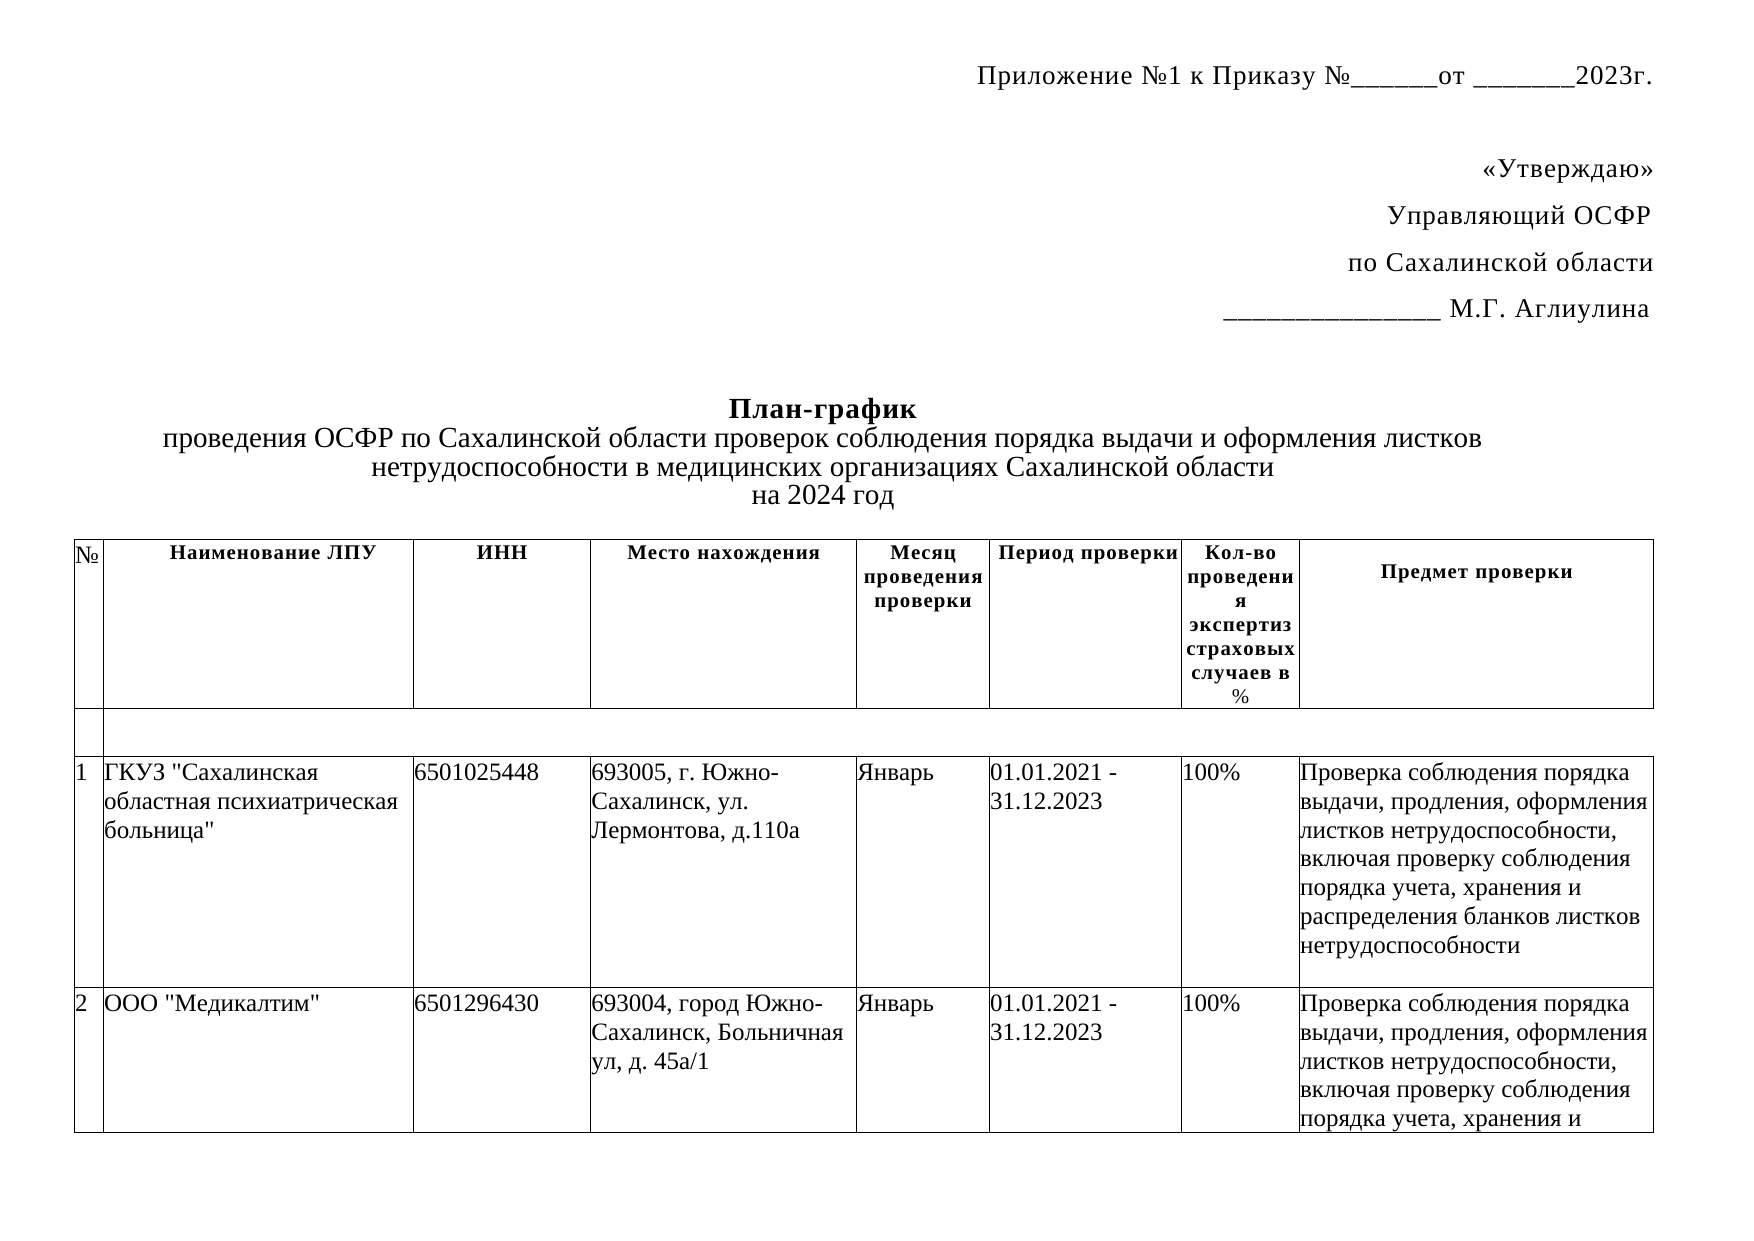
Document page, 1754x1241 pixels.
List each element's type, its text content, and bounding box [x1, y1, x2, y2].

table_cell ГКУЗ "Сахалинская областная психиатрическая больница" [104, 757, 413, 987]
table_header № [75, 540, 103, 708]
table_header Месяц проведения проверки [857, 540, 989, 708]
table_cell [990, 988, 1181, 1132]
table_header Период проверки [990, 540, 1181, 708]
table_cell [591, 988, 856, 1132]
table_cell 01.01.2021 - 31.12.2023 [990, 757, 1181, 987]
table_cell 100% [1182, 757, 1299, 987]
table_cell 6501296430 [414, 988, 590, 1132]
text Управляющий ОСФР [74, 199, 1654, 230]
text _______________ М.Г. Аглиулина [74, 292, 1654, 323]
table_header Место нахождения [591, 540, 856, 708]
table_header ИНН [414, 540, 590, 708]
table_cell ООО "Медикалтим" [104, 988, 413, 1132]
text проведения ОСФР по Сахалинской области проверок соблюдения порядка выдачи и оформления листков нетрудоспособности в медицинских организациях Сахалинской области [74, 425, 1572, 482]
table_cell 100% [1182, 988, 1299, 1132]
table_cell Январь [857, 757, 989, 987]
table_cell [1300, 988, 1653, 1132]
table_cell 1 [75, 757, 103, 987]
table_cell [75, 709, 103, 756]
table_cell Январь [857, 988, 989, 1132]
table_cell 693005, г. Южно-Сахалинск, ул. Лермонтова, д.110а [591, 757, 856, 987]
table_header Кол-во проведения экспертиз страховых случаев в % [1182, 540, 1299, 708]
table_header Наименование ЛПУ [104, 540, 413, 708]
table_cell 2 [75, 988, 103, 1132]
text Приложение №1 к Приказу №______от _______2023г. [74, 59, 1654, 90]
text по Сахалинской области [74, 246, 1654, 277]
text План-график [74, 396, 1572, 425]
text на 2024 год [74, 482, 1572, 510]
table_cell 6501025448 [414, 757, 590, 987]
table_header Предмет проверки [1300, 540, 1653, 708]
text «Утверждаю» [74, 152, 1654, 183]
